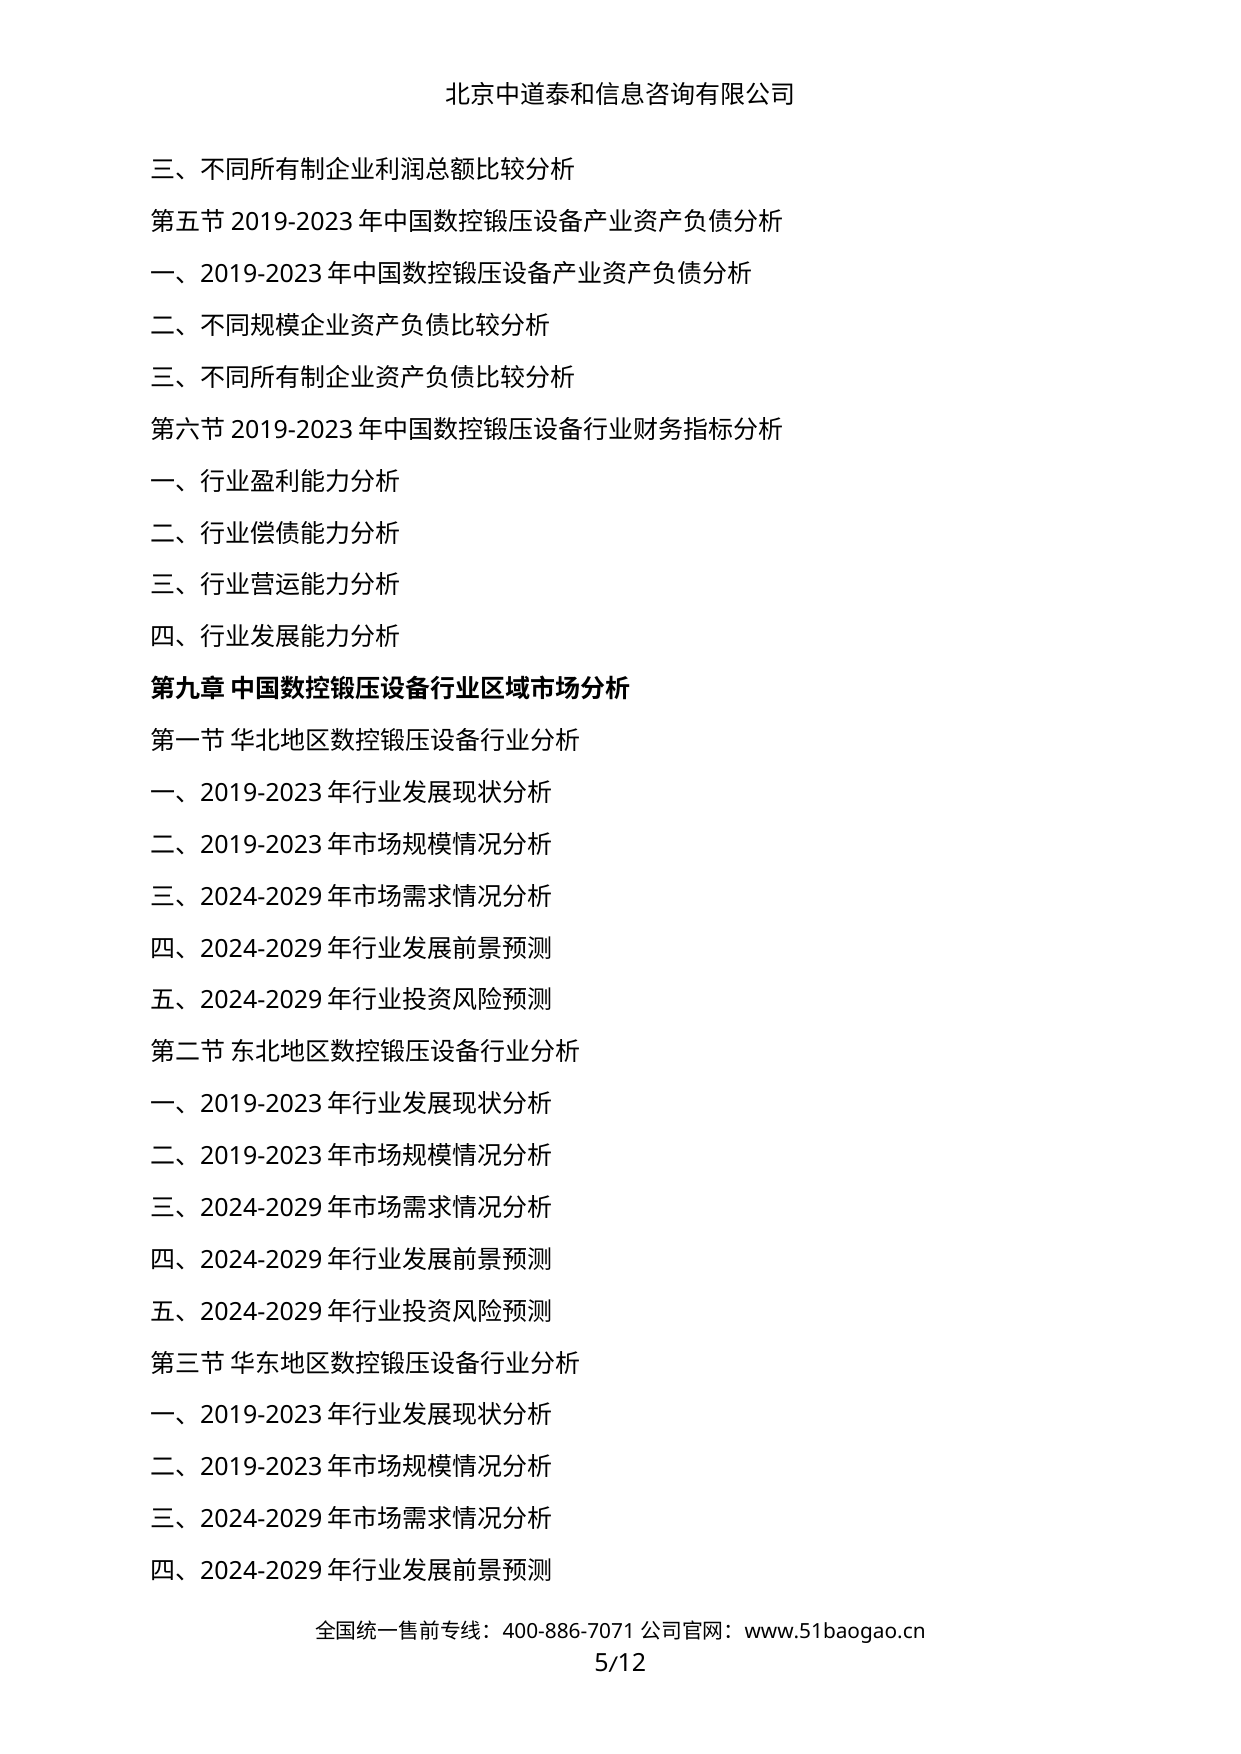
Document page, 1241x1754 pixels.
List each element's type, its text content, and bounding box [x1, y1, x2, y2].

text 二、2019-2023年市场规模情况分析 [150, 1136, 1090, 1172]
text 第六节 2019-2023年中国数控锻压设备行业财务指标分析 [150, 409, 1090, 446]
text 第一节 华北地区数控锻压设备行业分析 [150, 721, 1090, 757]
text 五、2024-2029年行业投资风险预测 [150, 1291, 1090, 1327]
text 五、2024-2029年行业投资风险预测 [150, 980, 1090, 1016]
text 三、2024-2029年市场需求情况分析 [150, 876, 1090, 912]
text 第九章 中国数控锻压设备行业区域市场分析 [150, 669, 1090, 705]
text 四、2024-2029年行业发展前景预测 [150, 928, 1090, 964]
text 第五节 2019-2023年中国数控锻压设备产业资产负债分析 [150, 202, 1090, 238]
text 第三节 华东地区数控锻压设备行业分析 [150, 1343, 1090, 1379]
text 三、不同所有制企业资产负债比较分析 [150, 357, 1090, 394]
text 一、2019-2023年行业发展现状分析 [150, 772, 1090, 809]
text 三、不同所有制企业利润总额比较分析 [150, 150, 1090, 186]
text 一、行业盈利能力分析 [150, 461, 1090, 497]
text 四、2024-2029年行业发展前景预测 [150, 1239, 1090, 1276]
text 二、行业偿债能力分析 [150, 513, 1090, 549]
text 三、行业营运能力分析 [150, 565, 1090, 601]
text 二、2019-2023年市场规模情况分析 [150, 824, 1090, 861]
text 第二节 东北地区数控锻压设备行业分析 [150, 1032, 1090, 1068]
text 二、不同规模企业资产负债比较分析 [150, 306, 1090, 342]
text 三、2024-2029年市场需求情况分析 [150, 1187, 1090, 1224]
text 一、2019-2023年行业发展现状分析 [150, 1084, 1090, 1120]
text 二、2019-2023年市场规模情况分析 [150, 1447, 1090, 1483]
text 三、2024-2029年市场需求情况分析 [150, 1499, 1090, 1535]
text 一、2019-2023年中国数控锻压设备产业资产负债分析 [150, 254, 1090, 290]
text 四、行业发展能力分析 [150, 617, 1090, 653]
text 一、2019-2023年行业发展现状分析 [150, 1395, 1090, 1431]
text 四、2024-2029年行业发展前景预测 [150, 1551, 1090, 1587]
